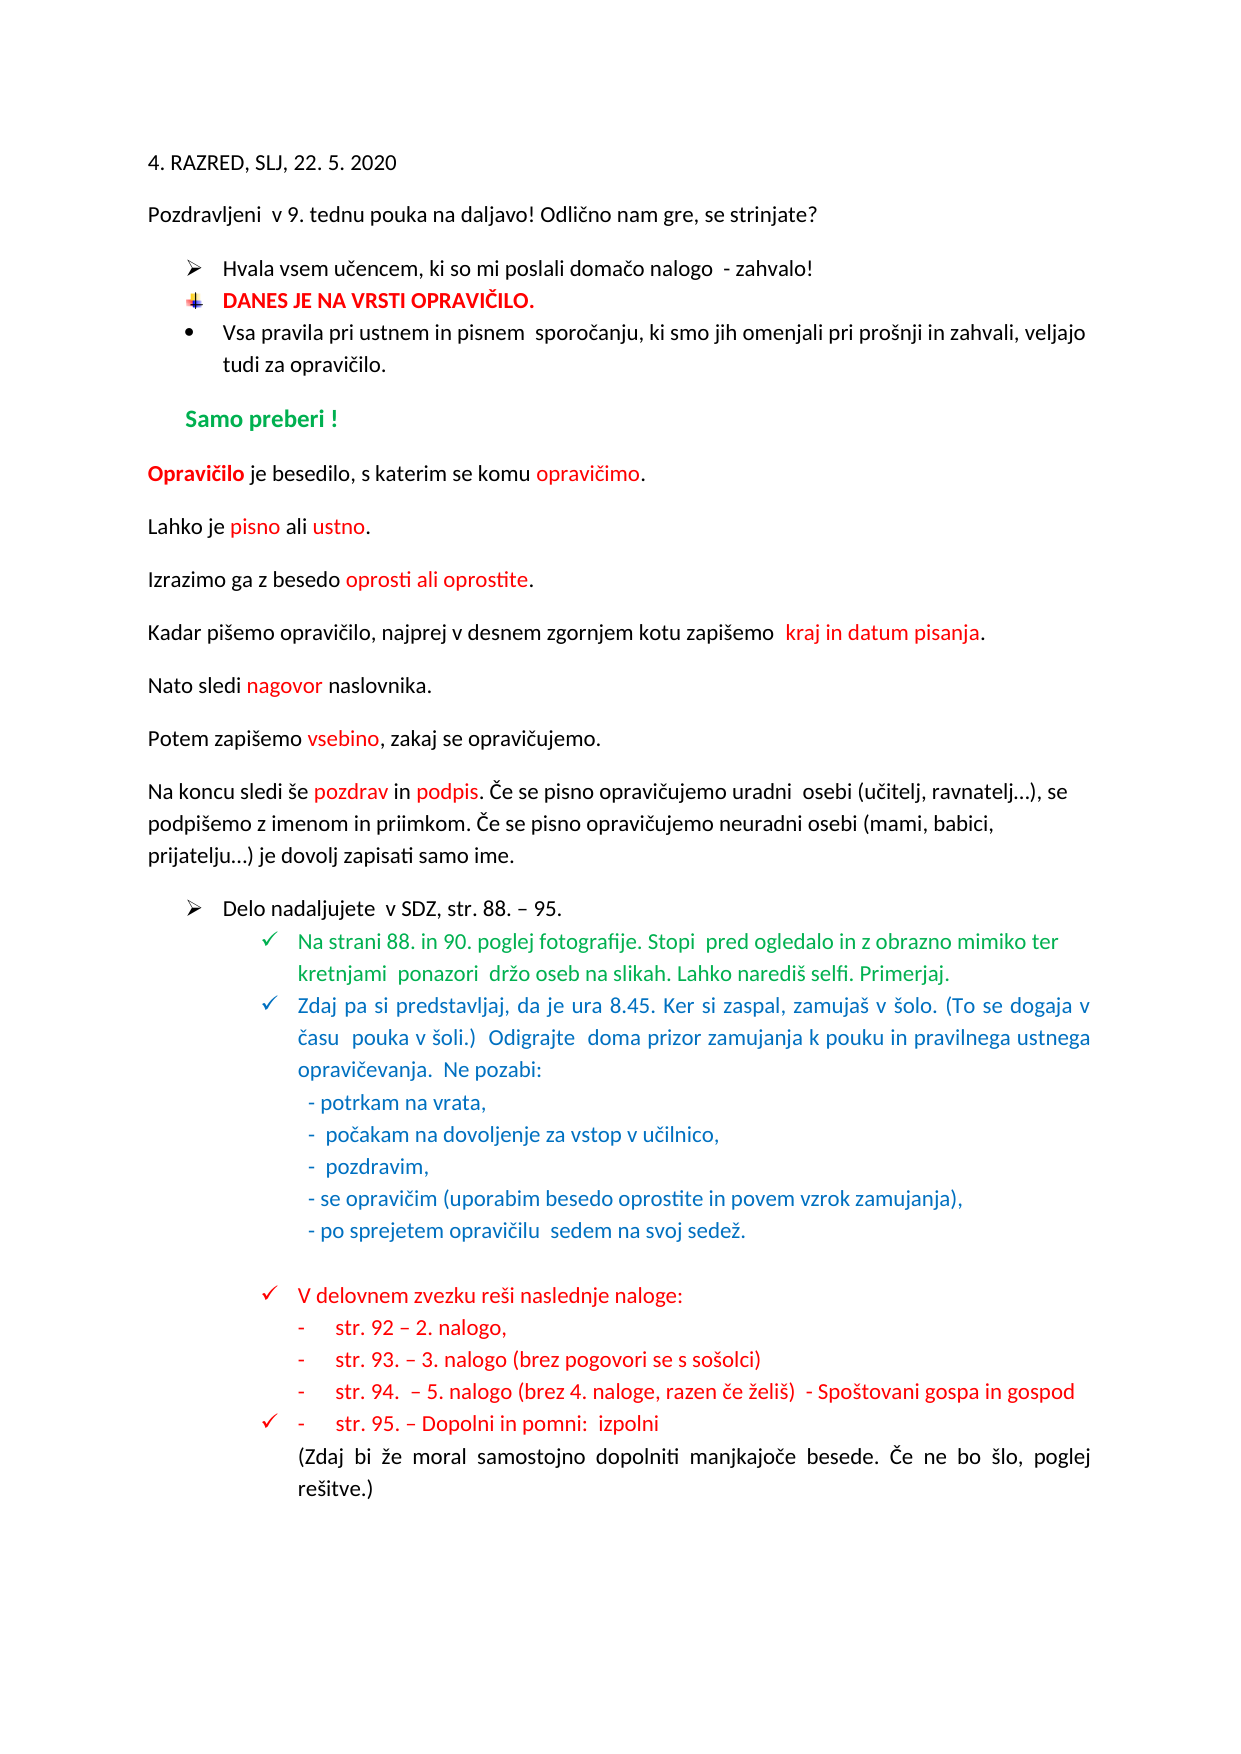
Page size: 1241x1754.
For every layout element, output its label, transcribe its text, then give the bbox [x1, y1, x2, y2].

list str. 92 – 2. nalogo, [298, 1313, 1093, 1341]
list - se opravičim (uporabim besedo oprostite in povem vzrok zamujanja), [298, 1184, 1093, 1212]
list Na strani 88. in 90. poglej fotografije. Stopi pred ogledalo in z obrazno mimiko ter kretnjami ponazori držo oseb na slikah. Lahko narediš selfi. Primerjaj. [260, 927, 1093, 987]
list - počakam na dovoljenje za vstop v učilnico, [298, 1120, 1093, 1148]
list - str. 95. – Dopolni in pomni: izpolni [260, 1409, 1093, 1438]
text 4. RAZRED, SLJ, 22. 5. 2020 [148, 148, 1093, 176]
list str. 93. – 3. nalogo (brez pogovori se s sošolci) [298, 1345, 1093, 1373]
text Opravičilo je besedilo, s katerim se komu opravičimo. [148, 459, 1093, 487]
list Zdaj pa si predstavljaj, da je ura 8.45. Ker si zaspal, zamujaš v šolo. (To se dogaja v času pouka v šoli.) Odigrajte doma prizor zamujanja k pouku in pravilnega ustnega opravičevanja. Ne pozabi: [260, 991, 1093, 1083]
list DANES JE NA VRSTI OPRAVIČILO. [185, 286, 1093, 314]
list Vsa pravila pri ustnem in pisnem sporočanju, ki smo jih omenjali pri prošnji in zahvali, veljajo tudi za opravičilo. [185, 318, 1093, 378]
text Na koncu sledi še pozdrav in podpis. Če se pisno opravičujemo uradni osebi (učitelj, ravnatelj…), se podpišemo z imenom in priimkom. Če se pisno opravičujemo neuradni osebi (mami, babici, prijatelju…) je dovolj zapisati samo ime. [148, 777, 1093, 869]
text Samo preberi ! [185, 403, 1093, 434]
list V delovnem zvezku reši naslednje naloge: [260, 1281, 1093, 1309]
text Lahko je pisno ali ustno. [148, 512, 1093, 540]
text Izrazimo ga z besedo oprosti ali oprostite. [148, 565, 1093, 593]
list str. 94. – 5. nalogo (brez 4. naloge, razen če želiš) - Spoštovani gospa in gospod [298, 1377, 1093, 1405]
list - potrkam na vrata, [298, 1088, 1093, 1116]
text Potem zapišemo vsebino, zakaj se opravičujemo. [148, 724, 1093, 752]
list - po sprejetem opravičilu sedem na svoj sedež. [298, 1216, 1093, 1244]
list Delo nadaljujete v SDZ, str. 88. – 95. [185, 894, 1093, 923]
list Hvala vsem učencem, ki so mi poslali domačo nalogo - zahvalo! [185, 254, 1093, 282]
picture [186, 291, 203, 309]
text Pozdravljeni v 9. tednu pouka na daljavo! Odlično nam gre, se strinjate? [148, 201, 1093, 229]
list - pozdravim, [298, 1152, 1093, 1180]
text Kadar pišemo opravičilo, najprej v desnem zgornjem kotu zapišemo kraj in datum pisanja. [148, 618, 1093, 646]
text Nato sledi nagovor naslovnika. [148, 671, 1093, 699]
list (Zdaj bi že moral samostojno dopolniti manjkajoče besede. Če ne bo šlo, poglej rešitve.) [298, 1442, 1093, 1502]
